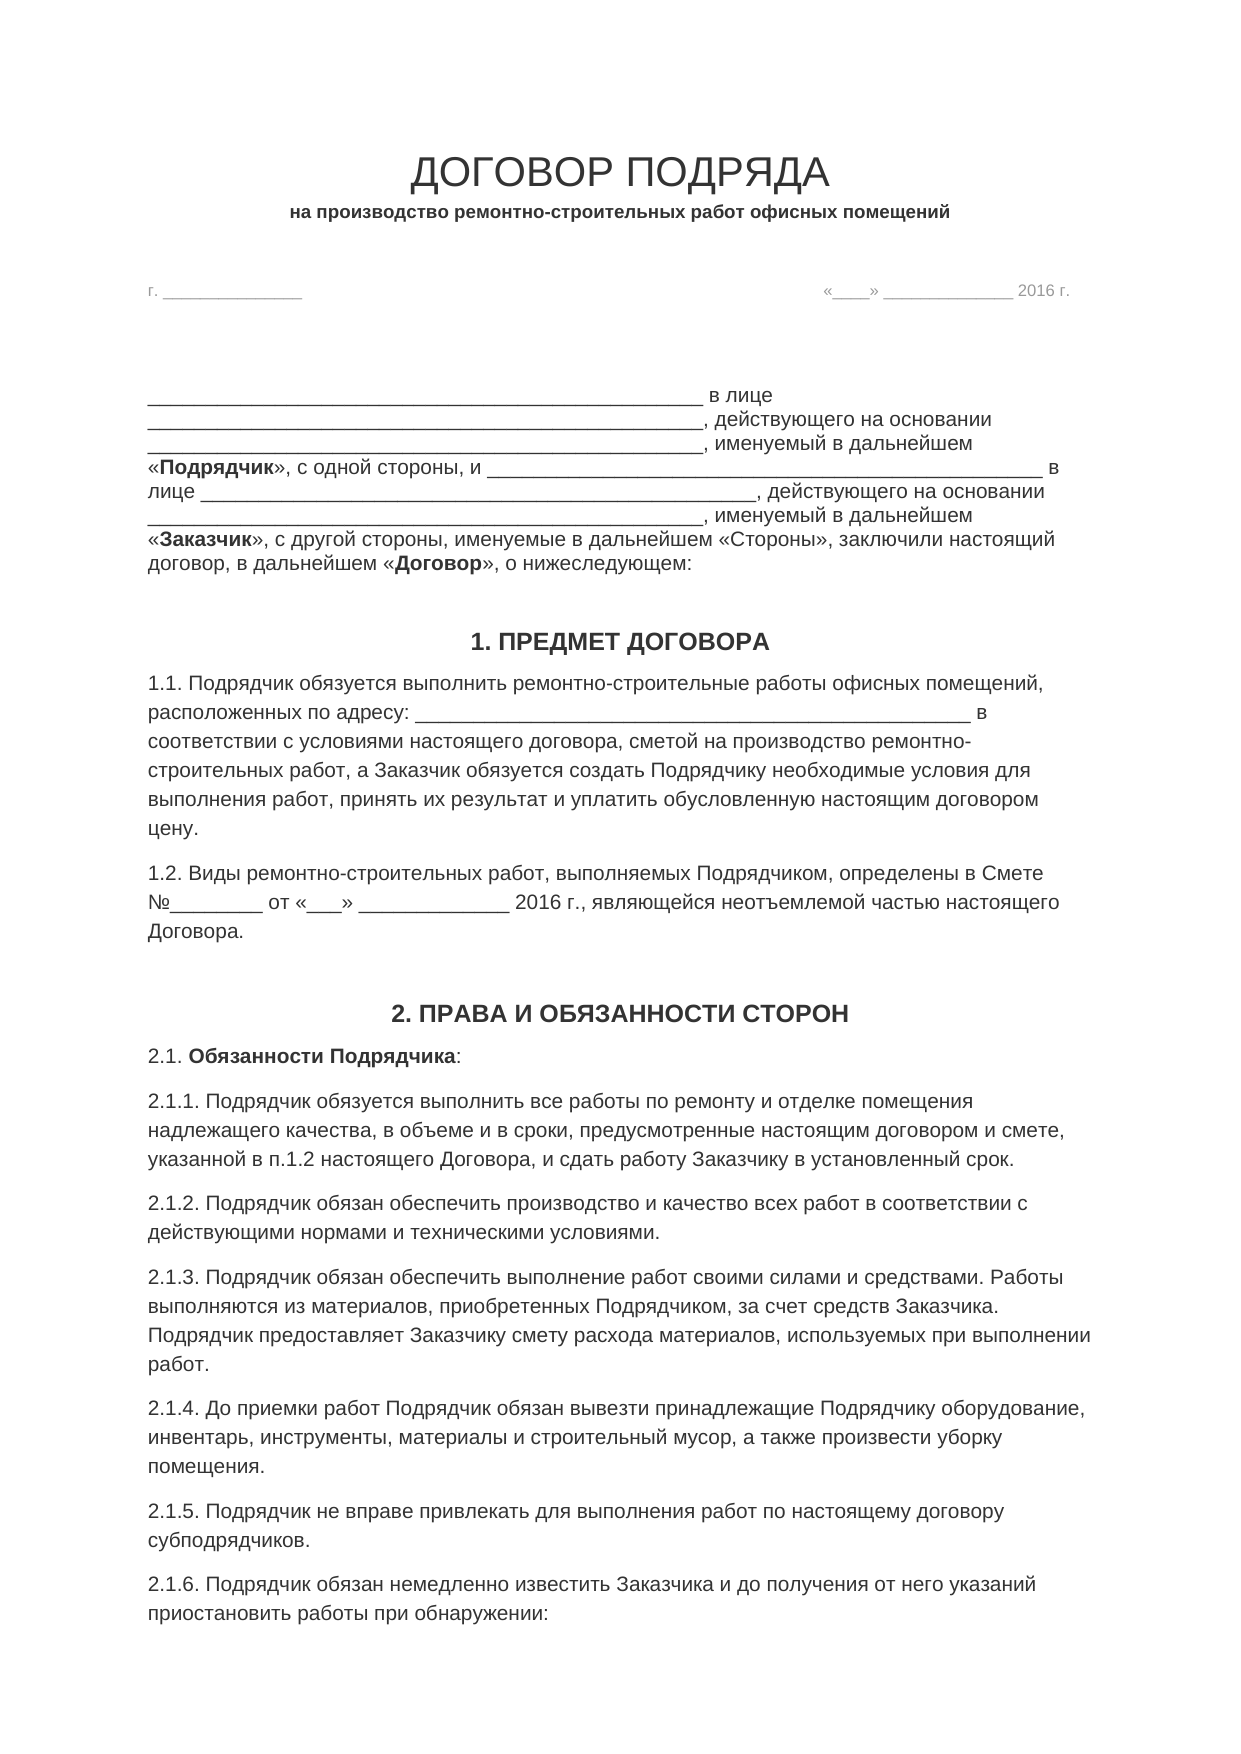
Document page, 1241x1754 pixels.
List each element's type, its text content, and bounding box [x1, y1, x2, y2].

text 2.1.5. Подрядчик не вправе привлекать для выполнения работ по настоящему договору субподрядчиков. [148, 1498, 1092, 1551]
text 2. ПРАВА И ОБЯЗАННОСТИ СТОРОН [148, 999, 1092, 1028]
text 2.1.3. Подрядчик обязан обеспечить выполнение работ своими силами и средствами. Работы выполняются из материалов, приобретенных Подрядчиком, за счет средств Заказчика. Подрядчик предоставляет Заказчику смету расхода материалов, используемых при выполнении работ. [148, 1264, 1092, 1375]
text 2.1.6. Подрядчик обязан немедленно известить Заказчика и до получения от него указаний приостановить работы при обнаружении: [148, 1572, 1092, 1625]
text 2.1.1. Подрядчик обязуется выполнить все работы по ремонту и отделке помещения надлежащего качества, в объеме и в сроки, предусмотренные настоящим договором и смете, указанной в п.1.2 настоящего Договора, и сдать работу Заказчику в установленный срок. [148, 1088, 1092, 1170]
text на производство ремонтно-строительных работ офисных помещений [148, 201, 1092, 222]
table_header г. _______________ [137, 281, 608, 309]
text 1.2. Виды ремонтно-строительных работ, выполняемых Подрядчиком, определены в Смете №________ от «___» _____________ 2016 г., являющейся неотъемлемой частью настоящего Договора. [148, 861, 1092, 942]
text 1.1. Подрядчик обязуется выполнить ремонтно-строительные работы офисных помещений, расположенных по адресу: ________________________________________________ в соответствии с условиями настоящего договора, сметой на производство ремонтно-строительных работ, а Заказчик обязуется создать Подрядчику необходимые условия для выполнения работ, принять их результат и уплатить обусловленную настоящим договором цену. [148, 671, 1092, 840]
text ________________________________________________ в лице ________________________________________________, действующего на основании ________________________________________________, именуемый в дальнейшем «Подрядчик», с одной стороны, и ________________________________________________ в лице ________________________________________________, действующего на основании ________________________________________________, именуемый в дальнейшем «Заказчик», с другой стороны, именуемые в дальнейшем «Стороны», заключили настоящий договор, в дальнейшем «Договор», о нижеследующем: [148, 383, 1092, 575]
table_header «____» ______________ 2016 г. [610, 281, 1080, 309]
text 1. ПРЕДМЕТ ДОГОВОРА [148, 627, 1092, 656]
text 2.1.2. Подрядчик обязан обеспечить производство и качество всех работ в соответствии с действующими нормами и техническими условиями. [148, 1191, 1092, 1244]
text 2.1. Обязанности Подрядчика: [148, 1044, 1092, 1068]
text 2.1.4. До приемки работ Подрядчик обязан вывезти принадлежащие Подрядчику оборудование, инвентарь, инструменты, материалы и строительный мусор, а также произвести уборку помещения. [148, 1396, 1092, 1478]
text ДОГОВОР ПОДРЯДА [148, 148, 1092, 196]
